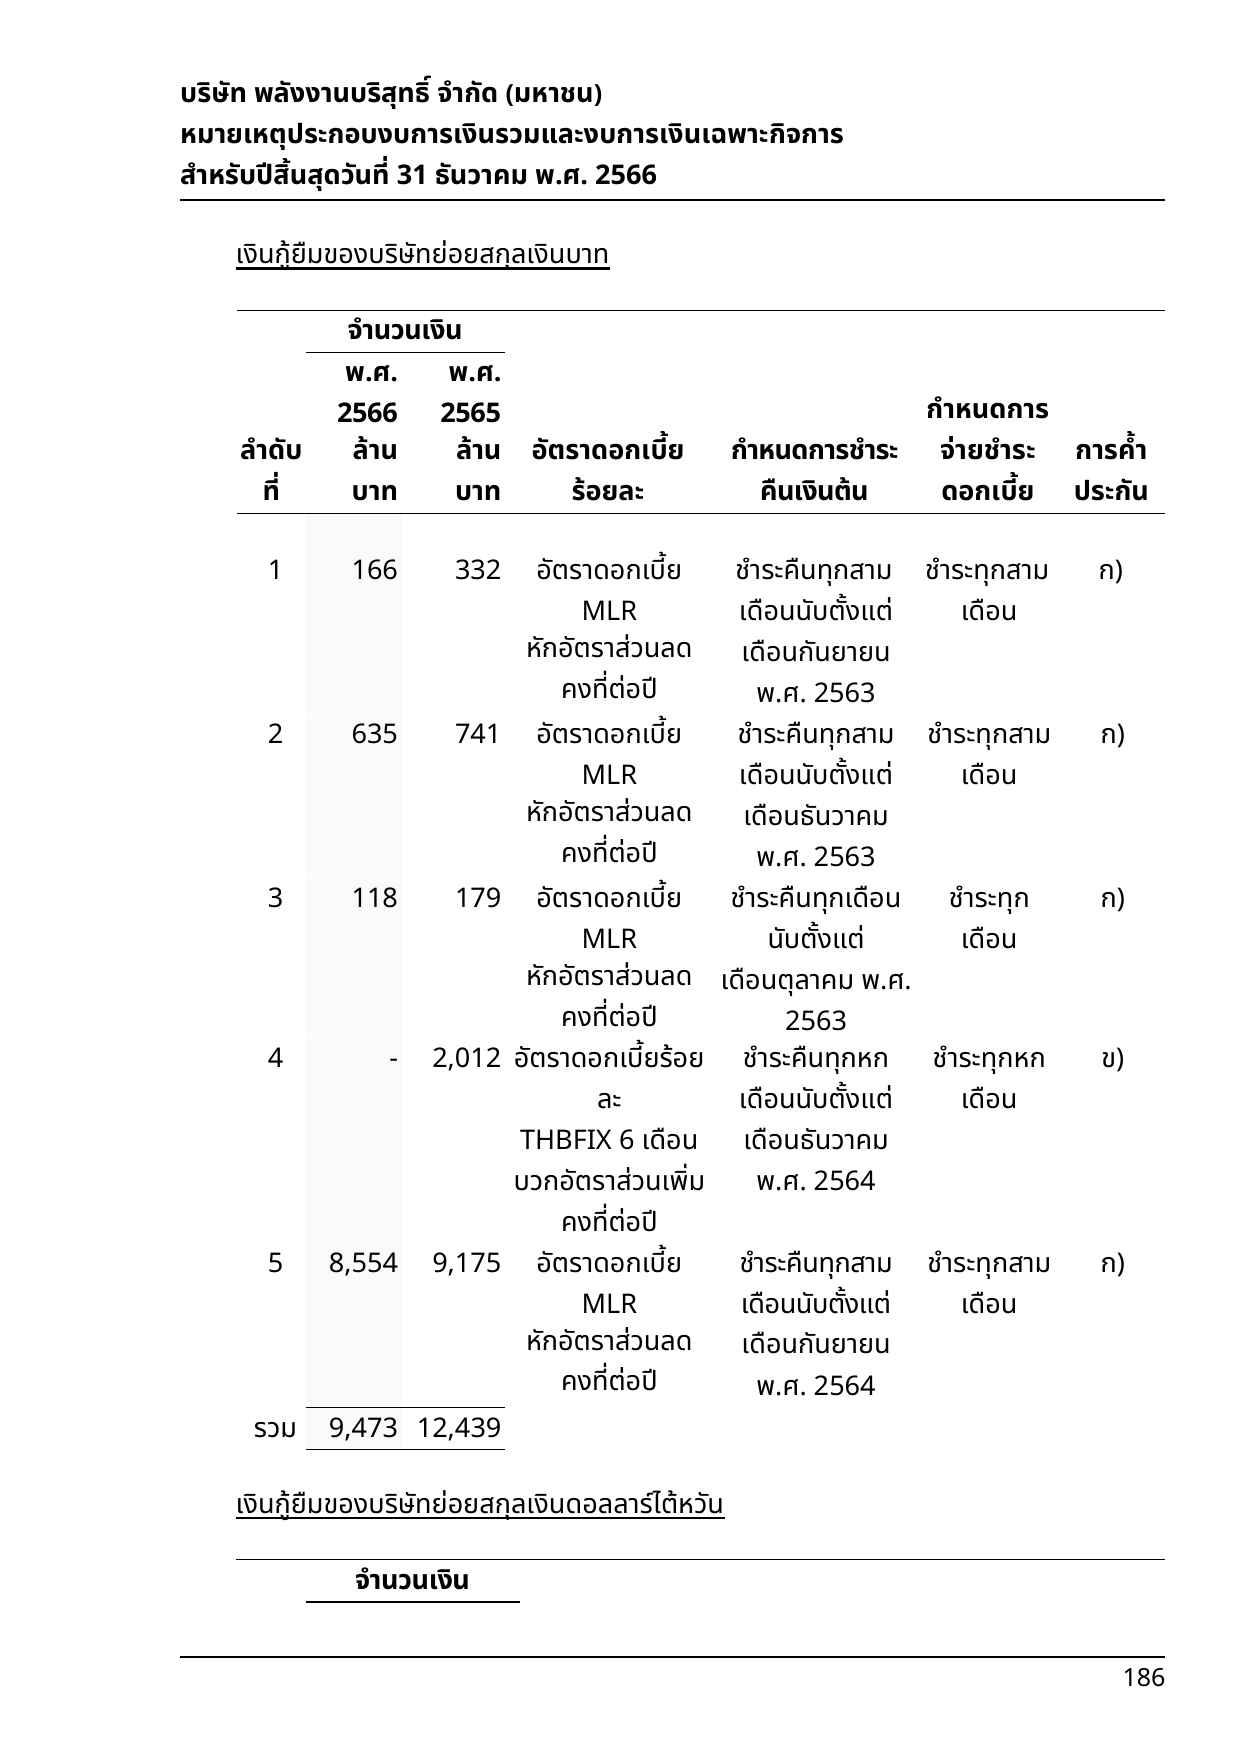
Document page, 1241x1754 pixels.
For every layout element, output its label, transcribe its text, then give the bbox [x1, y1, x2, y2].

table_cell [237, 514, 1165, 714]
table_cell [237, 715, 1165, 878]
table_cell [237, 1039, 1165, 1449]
subtitle เงินกู้ยืมของบริษัทย่อยสกุลเงินบาท [235, 235, 1165, 276]
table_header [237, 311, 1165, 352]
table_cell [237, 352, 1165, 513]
subtitle เงินกู้ยืมของบริษัทย่อยสกุลเงินดอลลาร์ไต้หวัน [235, 1484, 1165, 1525]
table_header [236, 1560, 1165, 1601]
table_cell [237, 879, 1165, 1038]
